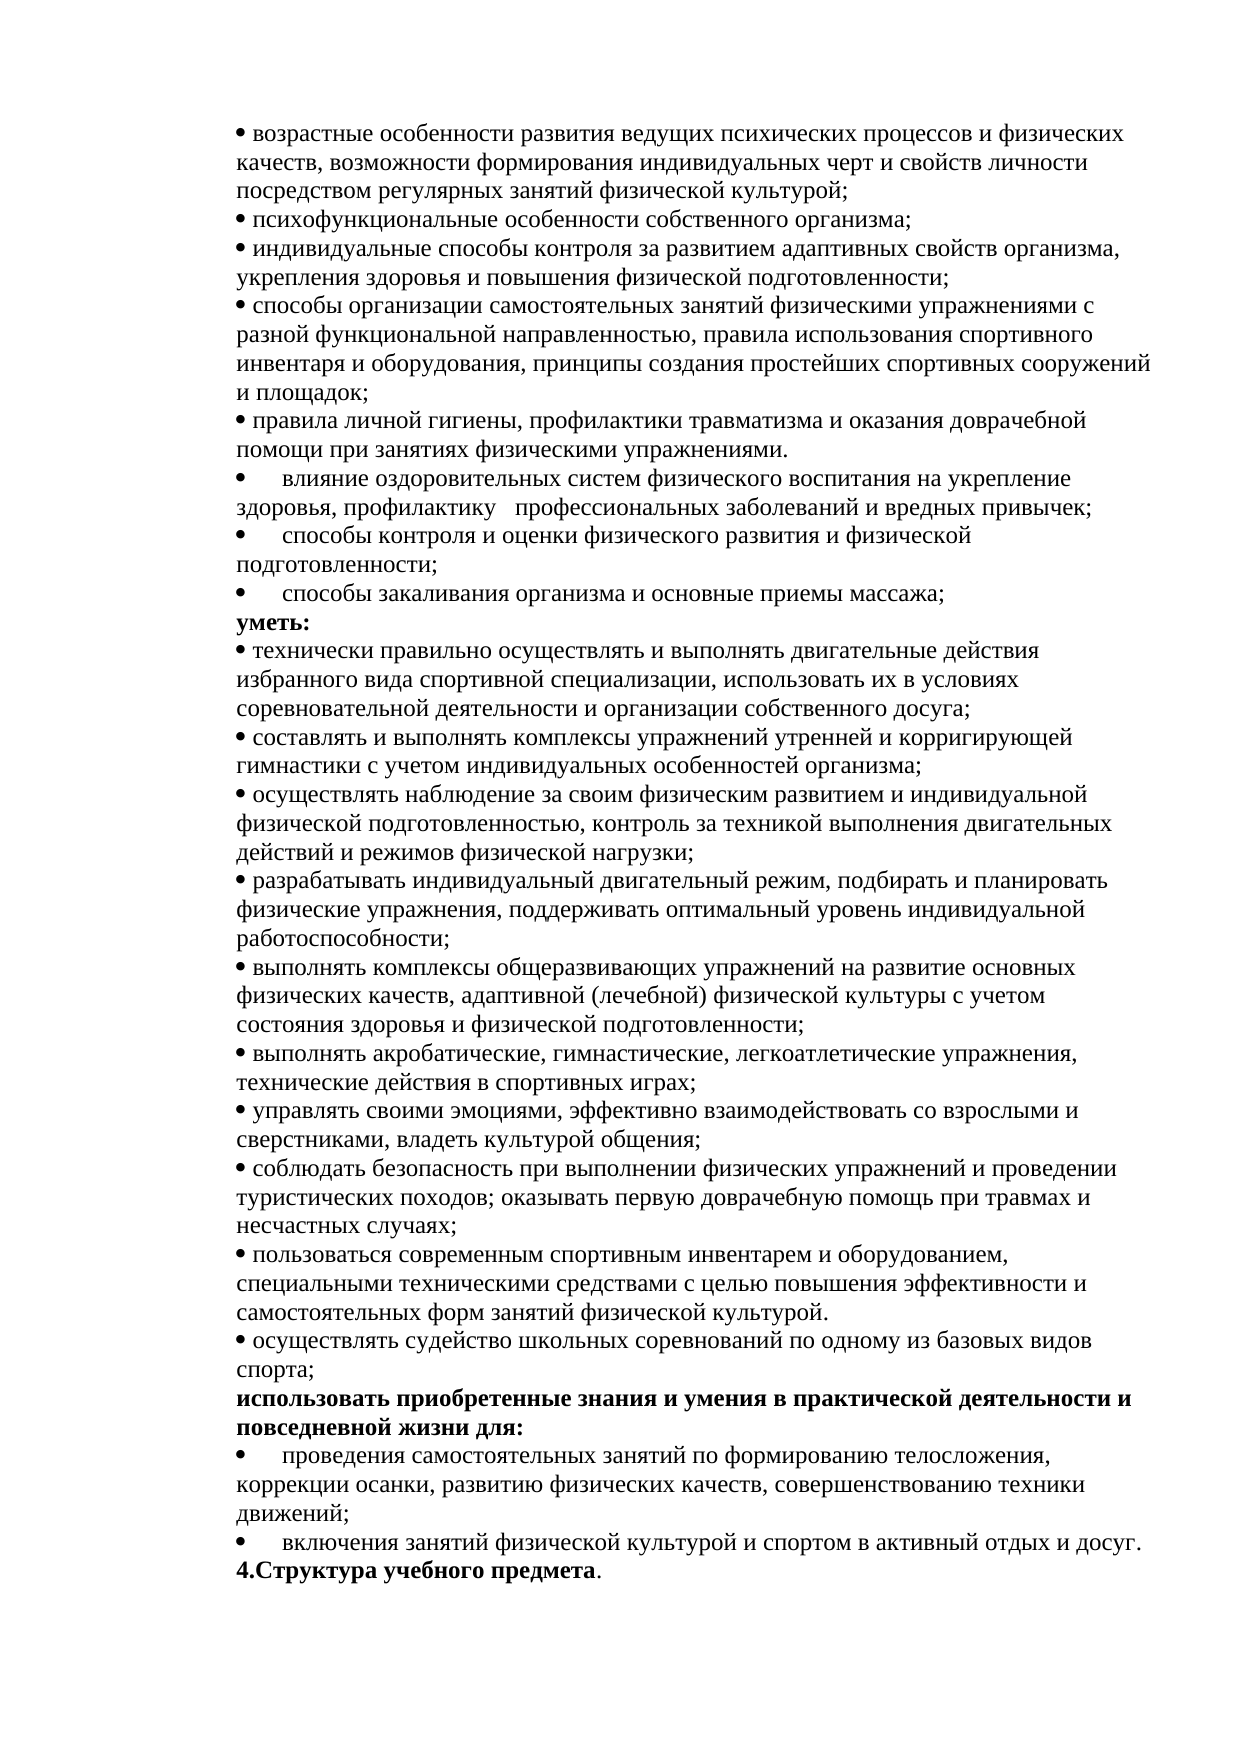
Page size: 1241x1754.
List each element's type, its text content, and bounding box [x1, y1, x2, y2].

list 4.Структура учебного предмета. [236, 1556, 1152, 1584]
list включения занятий физической культурой и спортом в активный отдых и досуг. [236, 1527, 1152, 1556]
text уметь: [236, 607, 1152, 636]
list управлять своими эмоциями, эффективно взаимодействовать со взрослыми и сверстниками, владеть культурой общения; [236, 1096, 1152, 1153]
list осуществлять наблюдение за своим физическим развитием и индивидуальной физической подготовленностью, контроль за техникой выполнения двигательных действий и режимов физической нагрузки; [236, 779, 1152, 866]
list способы организации самостоятельных занятий физическими упражнениями с разной функциональной направленностью, правила использования спортивного инвентаря и оборудования, принципы создания простейших спортивных сооружений и площадок; [236, 291, 1152, 406]
list разрабатывать индивидуальный двигательный режим, подбирать и планировать физические упражнения, поддерживать оптимальный уровень индивидуальной работоспособности; [236, 866, 1152, 952]
list способы закаливания организма и основные приемы массажа; [236, 578, 1152, 607]
text использовать приобретенные знания и умения в практической деятельности и повседневной жизни для: [236, 1383, 1152, 1441]
list психофункциональные особенности собственного организма; [236, 204, 1152, 233]
list правила личной гигиены, профилактики травматизма и оказания доврачебной помощи при занятиях физическими упражнениями. [236, 406, 1152, 463]
list индивидуальные способы контроля за развитием адаптивных свойств организма, укрепления здоровья и повышения физической подготовленности; [236, 233, 1152, 291]
list соблюдать безопасность при выполнении физических упражнений и проведении туристических походов; оказывать первую доврачебную помощь при травмах и несчастных случаях; [236, 1153, 1152, 1239]
list осуществлять судейство школьных соревнований по одному из базовых видов спорта; [236, 1326, 1152, 1383]
list способы контроля и оценки физического развития и физической подготовленности; [236, 521, 1152, 578]
list пользоваться современным спортивным инвентарем и оборудованием, специальными техническими средствами с целью повышения эффективности и самостоятельных форм занятий физической культурой. [236, 1239, 1152, 1326]
list проведения самостоятельных занятий по формированию телосложения, коррекции осанки, развитию физических качеств, совершенствованию техники движений; [236, 1441, 1152, 1527]
list выполнять комплексы общеразвивающих упражнений на развитие основных физических качеств, адаптивной (лечебной) физической культуры с учетом состояния здоровья и физической подготовленности; [236, 952, 1152, 1038]
list составлять и выполнять комплексы упражнений утренней и корригирующей гимнастики с учетом индивидуальных особенностей организма; [236, 722, 1152, 779]
list влияние оздоровительных систем физического воспитания на укрепление здоровья, профилактику профессиональных заболеваний и вредных привычек; [236, 463, 1152, 521]
list технически правильно осуществлять и выполнять двигательные действия избранного вида спортивной специализации, использовать их в условиях соревновательной деятельности и организации собственного досуга; [236, 636, 1152, 722]
list возрастные особенности развития ведущих психических процессов и физических качеств, возможности формирования индивидуальных черт и свойств личности посредством регулярных занятий физической культурой; [236, 118, 1152, 204]
list выполнять акробатические, гимнастические, легкоатлетические упражнения, технические действия в спортивных играх; [236, 1038, 1152, 1096]
